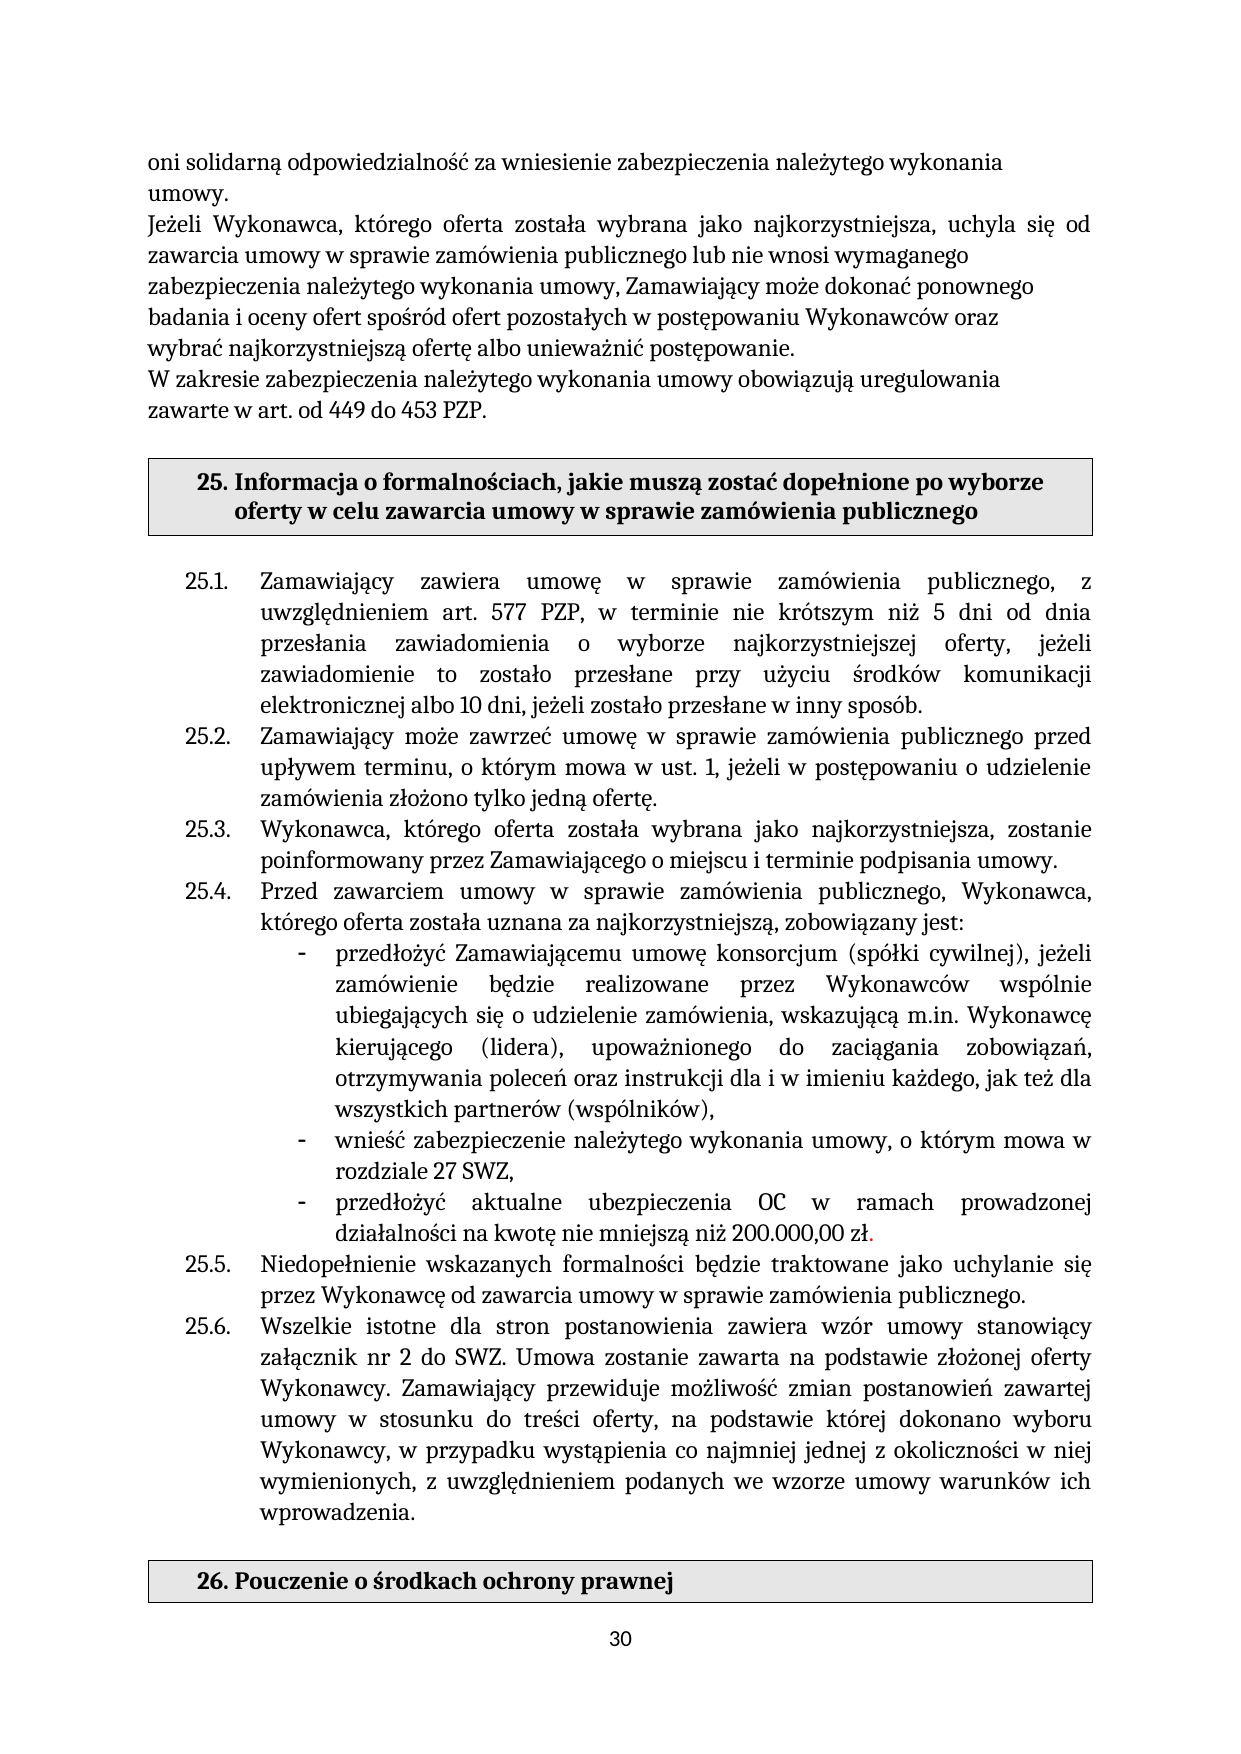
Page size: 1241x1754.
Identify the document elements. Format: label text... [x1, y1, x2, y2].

text Jeżeli Wykonawca, którego oferta została wybrana jako najkorzystniejsza, uchyla się od zawarcia umowy w sprawie zamówienia publicznego lub nie wnosi wymaganego [148, 210, 1093, 269]
table_header Informacja o formalnościach, jakie muszą zostać dopełnione po wyborze oferty w celu zawarcia umowy w sprawie zamówienia publicznego [149, 459, 1092, 535]
text zawarte w art. od 449 do 453 PZP. [148, 396, 1093, 425]
text wybrać najkorzystniejszą ofertę albo unieważnić postępowanie. [148, 334, 1093, 363]
table_header Pouczenie o środkach ochrony prawnej [149, 1561, 1092, 1602]
text umowy. [148, 179, 1093, 207]
list Niedopełnienie wskazanych formalności będzie traktowane jako uchylanie się przez Wykonawcę od zawarcia umowy w sprawie zamówienia publicznego. [185, 1250, 1093, 1309]
text oni solidarną odpowiedzialność za wniesienie zabezpieczenia należytego wykonania [148, 148, 1093, 176]
list Zamawiający może zawrzeć umowę w sprawie zamówienia publicznego przed upływem terminu, o którym mowa w ust. 1, jeżeli w postępowaniu o udzielenie zamówienia złożono tylko jedną ofertę. [185, 722, 1093, 813]
list Wykonawca, którego oferta została wybrana jako najkorzystniejsza, zostanie poinformowany przez Zamawiającego o miejscu i terminie podpisania umowy. [185, 815, 1093, 875]
list wnieść zabezpieczenie należytego wykonania umowy, o którym mowa w rozdziale 27 SWZ, [298, 1126, 1093, 1185]
text badania i oceny ofert spośród ofert pozostałych w postępowaniu Wykonawców oraz [148, 303, 1093, 332]
text zabezpieczenia należytego wykonania umowy, Zamawiający może dokonać ponownego [148, 272, 1093, 301]
list Przed zawarciem umowy w sprawie zamówienia publicznego, Wykonawca, którego oferta została uznana za najkorzystniejszą, zobowiązany jest: [185, 877, 1093, 937]
list Zamawiający zawiera umowę w sprawie zamówienia publicznego, z uwzględnieniem art. 577 PZP, w terminie nie krótszym niż 5 dni od dnia przesłania zawiadomienia o wyborze najkorzystniejszej oferty, jeżeli zawiadomienie to zostało przesłane przy użyciu środków komunikacji elektronicznej albo 10 dni, jeżeli zostało przesłane w inny sposób. [185, 567, 1093, 720]
list Wszelkie istotne dla stron postanowienia zawiera wzór umowy stanowiący załącznik nr 2 do SWZ. Umowa zostanie zawarta na podstawie złożonej oferty Wykonawcy. Zamawiający przewiduje możliwość zmian postanowień zawartej umowy w stosunku do treści oferty, na podstawie której dokonano wyboru Wykonawcy, w przypadku wystąpienia co najmniej jednej z okoliczności w niej wymienionych, z uwzględnieniem podanych we wzorze umowy warunków ich wprowadzenia. [185, 1312, 1093, 1527]
text W zakresie zabezpieczenia należytego wykonania umowy obowiązują uregulowania [148, 365, 1093, 394]
list przedłożyć Zamawiającemu umowę konsorcjum (spółki cywilnej), jeżeli zamówienie będzie realizowane przez Wykonawców wspólnie ubiegających się o udzielenie zamówienia, wskazującą m.in. Wykonawcę kierującego (lidera), upoważnionego do zaciągania zobowiązań, otrzymywania poleceń oraz instrukcji dla i w imieniu każdego, jak też dla wszystkich partnerów (wspólników), [298, 939, 1093, 1123]
list przedłożyć aktualne ubezpieczenia OC w ramach prowadzonej działalności na kwotę nie mniejszą niż 200.000,00 zł. [298, 1188, 1093, 1247]
